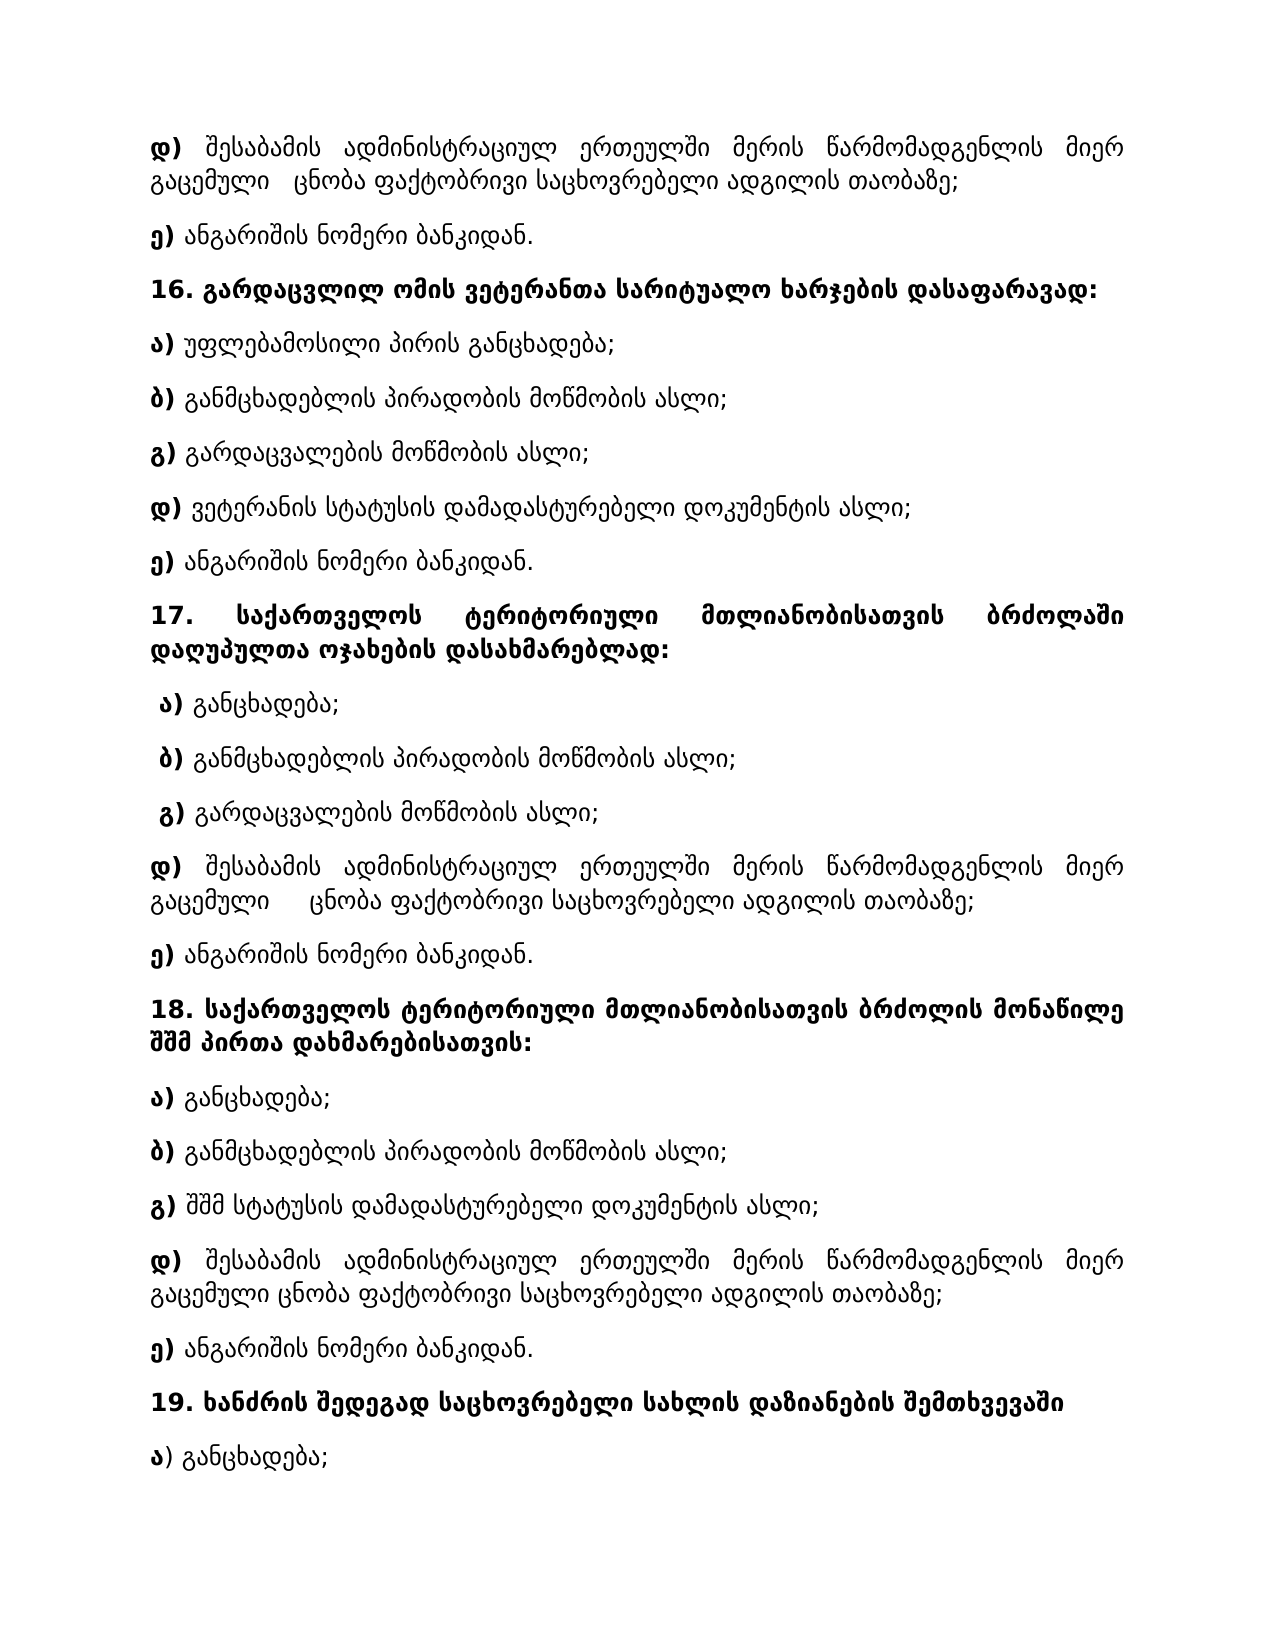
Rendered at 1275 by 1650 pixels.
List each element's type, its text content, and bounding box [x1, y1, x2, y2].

text ე) ანგარიშის ნომერი ბანკიდან. [150, 547, 1125, 576]
text ა) განცხადება; [150, 1083, 1125, 1112]
text დ) შესაბამის ადმინისტრაციულ ერთეულში მერის წარმომადგენლის მიერ გაცემული ცნობა ფაქტობრივი საცხოვრებელი ადგილის თაობაზე; [150, 133, 1125, 196]
text 17. საქართველოს ტერიტორიული მთლიანობისათვის ბრძოლაში დაღუპულთა ოჯახების დასახმარებლად: [150, 601, 1125, 664]
text 19. ხანძრის შედეგად საცხოვრებელი სახლის დაზიანების შემთხვევაში [150, 1388, 1125, 1417]
text 16. გარდაცვლილ ომის ვეტერანთა სარიტუალო ხარჯების დასაფარავად: [150, 275, 1125, 304]
text ა) უფლებამოსილი პირის განცხადება; [150, 329, 1125, 359]
text გ) გარდაცვალების მოწმობის ასლი; [150, 438, 1125, 467]
text ბ) განმცხადებლის პირადობის მოწმობის ასლი; [150, 744, 1125, 773]
text ბ) განმცხადებლის პირადობის მოწმობის ასლი; [150, 1137, 1125, 1166]
text ე) ანგარიშის ნომერი ბანკიდან. [150, 221, 1125, 250]
text დ) შესაბამის ადმინისტრაციულ ერთეულში მერის წარმომადგენლის მიერ გაცემული ცნობა ფაქტობრივი საცხოვრებელი ადგილის თაობაზე; [150, 852, 1125, 915]
text ბ) განმცხადებლის პირადობის მოწმობის ასლი; [150, 384, 1125, 413]
text გ) შშმ სტატუსის დამადასტურებელი დოკუმენტის ასლი; [150, 1191, 1125, 1221]
text ა) განცხადება; [150, 689, 1125, 718]
text ე) ანგარიშის ნომერი ბანკიდან. [150, 1334, 1125, 1363]
text 18. საქართველოს ტერიტორიული მთლიანობისათვის ბრძოლის მონაწილე შშმ პირთა დახმარებისათვის: [150, 995, 1125, 1057]
text დ) ვეტერანის სტატუსის დამადასტურებელი დოკუმენტის ასლი; [150, 493, 1125, 522]
text ა) განცხადება; [150, 1442, 1125, 1472]
text ე) ანგარიშის ნომერი ბანკიდან. [150, 940, 1125, 969]
text დ) შესაბამის ადმინისტრაციულ ერთეულში მერის წარმომადგენლის მიერ გაცემული ცნობა ფაქტობრივი საცხოვრებელი ადგილის თაობაზე; [150, 1246, 1125, 1308]
text გ) გარდაცვალების მოწმობის ასლი; [150, 798, 1125, 827]
